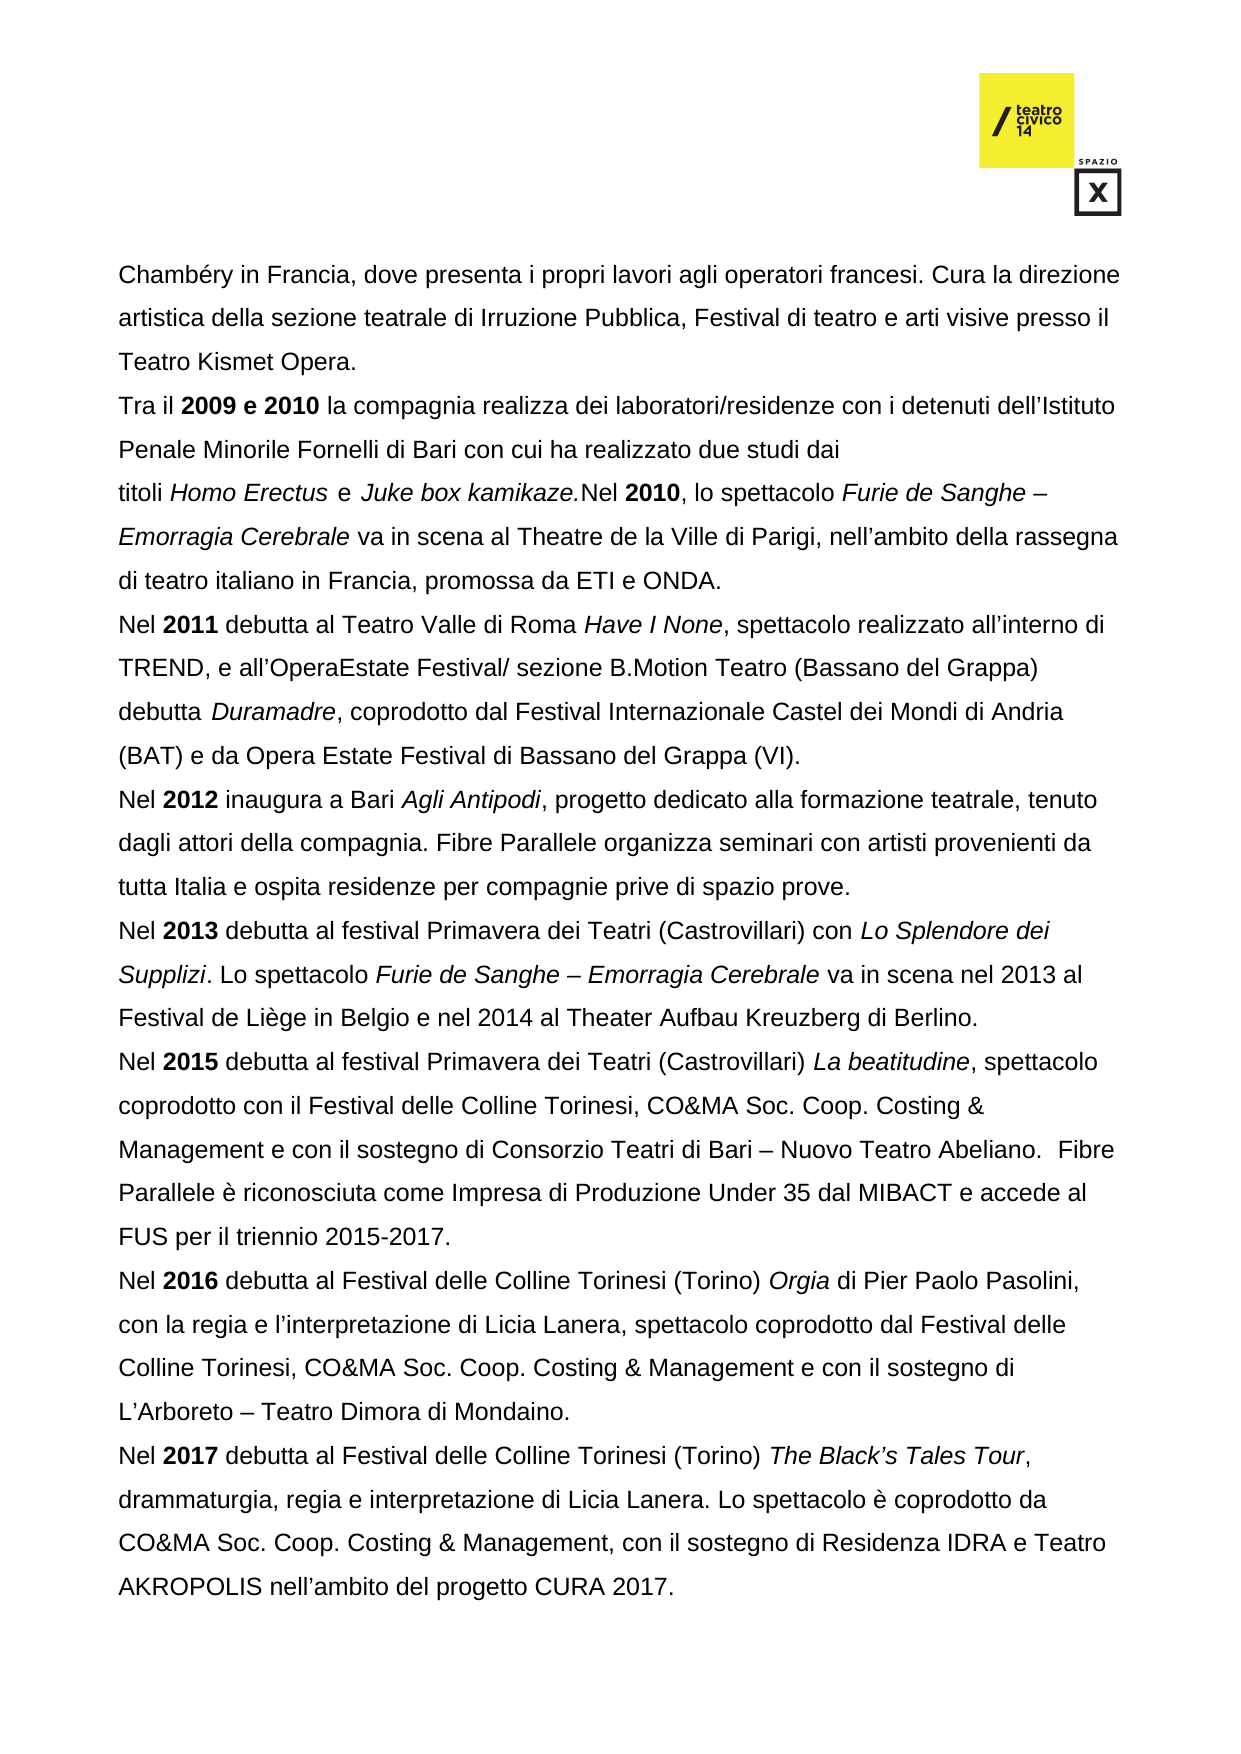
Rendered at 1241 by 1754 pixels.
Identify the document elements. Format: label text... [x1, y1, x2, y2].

text Nel 2012 inaugura a Bari Agli Antipodi, progetto dedicato alla formazione teatrale, tenuto dagli attori della compagnia. Fibre Parallele organizza seminari con artisti provenienti da tutta Italia e ospita residenze per compagnie prive di spazio prove. [118, 770, 1122, 901]
text Tra il 2009 e 2010 la compagnia realizza dei laboratori/residenze con i detenuti dell’Istituto Penale Minorile Fornelli di Bari con cui ha realizzato due studi dai titoli Homo Erectus e Juke box kamikaze.Nel 2010, lo spettacolo Furie de Sanghe – Emorragia Cerebrale va in scena al Theatre de la Ville di Parigi, nell’ambito della rassegna di teatro italiano in Francia, promossa da ETI e ONDA. [118, 376, 1122, 595]
text Nel 2017 debutta al Festival delle Colline Torinesi (Torino) The Black’s Tales Tour, drammaturgia, regia e interpretazione di Licia Lanera. Lo spettacolo è coprodotto da CO&MA Soc. Coop. Costing & Management, con il sostegno di Residenza IDRA e Teatro AKROPOLIS nell’ambito del progetto CURA 2017. [118, 1426, 1122, 1601]
text Nel 2015 debutta al festival Primavera dei Teatri (Castrovillari) La beatitudine, spettacolo coprodotto con il Festival delle Colline Torinesi, CO&MA Soc. Coop. Costing & Management e con il sostegno di Consorzio Teatri di Bari – Nuovo Teatro Abeliano. Fibre Parallele è riconosciuta come Impresa di Produzione Under 35 dal MIBACT e accede al FUS per il triennio 2015-2017. [118, 1032, 1122, 1251]
text Nel 2016 debutta al Festival delle Colline Torinesi (Torino) Orgia di Pier Paolo Pasolini, con la regia e l’interpretazione di Licia Lanera, spettacolo coprodotto dal Festival delle Colline Torinesi, CO&MA Soc. Coop. Costing & Management e con il sostegno di L’Arboreto – Teatro Dimora di Mondaino. [118, 1251, 1122, 1426]
text Nel 2013 debutta al festival Primavera dei Teatri (Castrovillari) con Lo Splendore dei Supplizi. Lo spettacolo Furie de Sanghe – Emorragia Cerebrale va in scena nel 2013 al Festival de Liège in Belgio e nel 2014 al Theater Aufbau Kreuzberg di Berlino. [118, 901, 1122, 1032]
picture [979, 73, 1122, 216]
text Nel 2011 debutta al Teatro Valle di Roma Have I None, spettacolo realizzato all’interno di TREND, e all’OperaEstate Festival/ sezione B.Motion Teatro (Bassano del Grappa) debutta Duramadre, coprodotto dal Festival Internazionale Castel dei Mondi di Andria (BAT) e da Opera Estate Festival di Bassano del Grappa (VI). [118, 595, 1122, 770]
